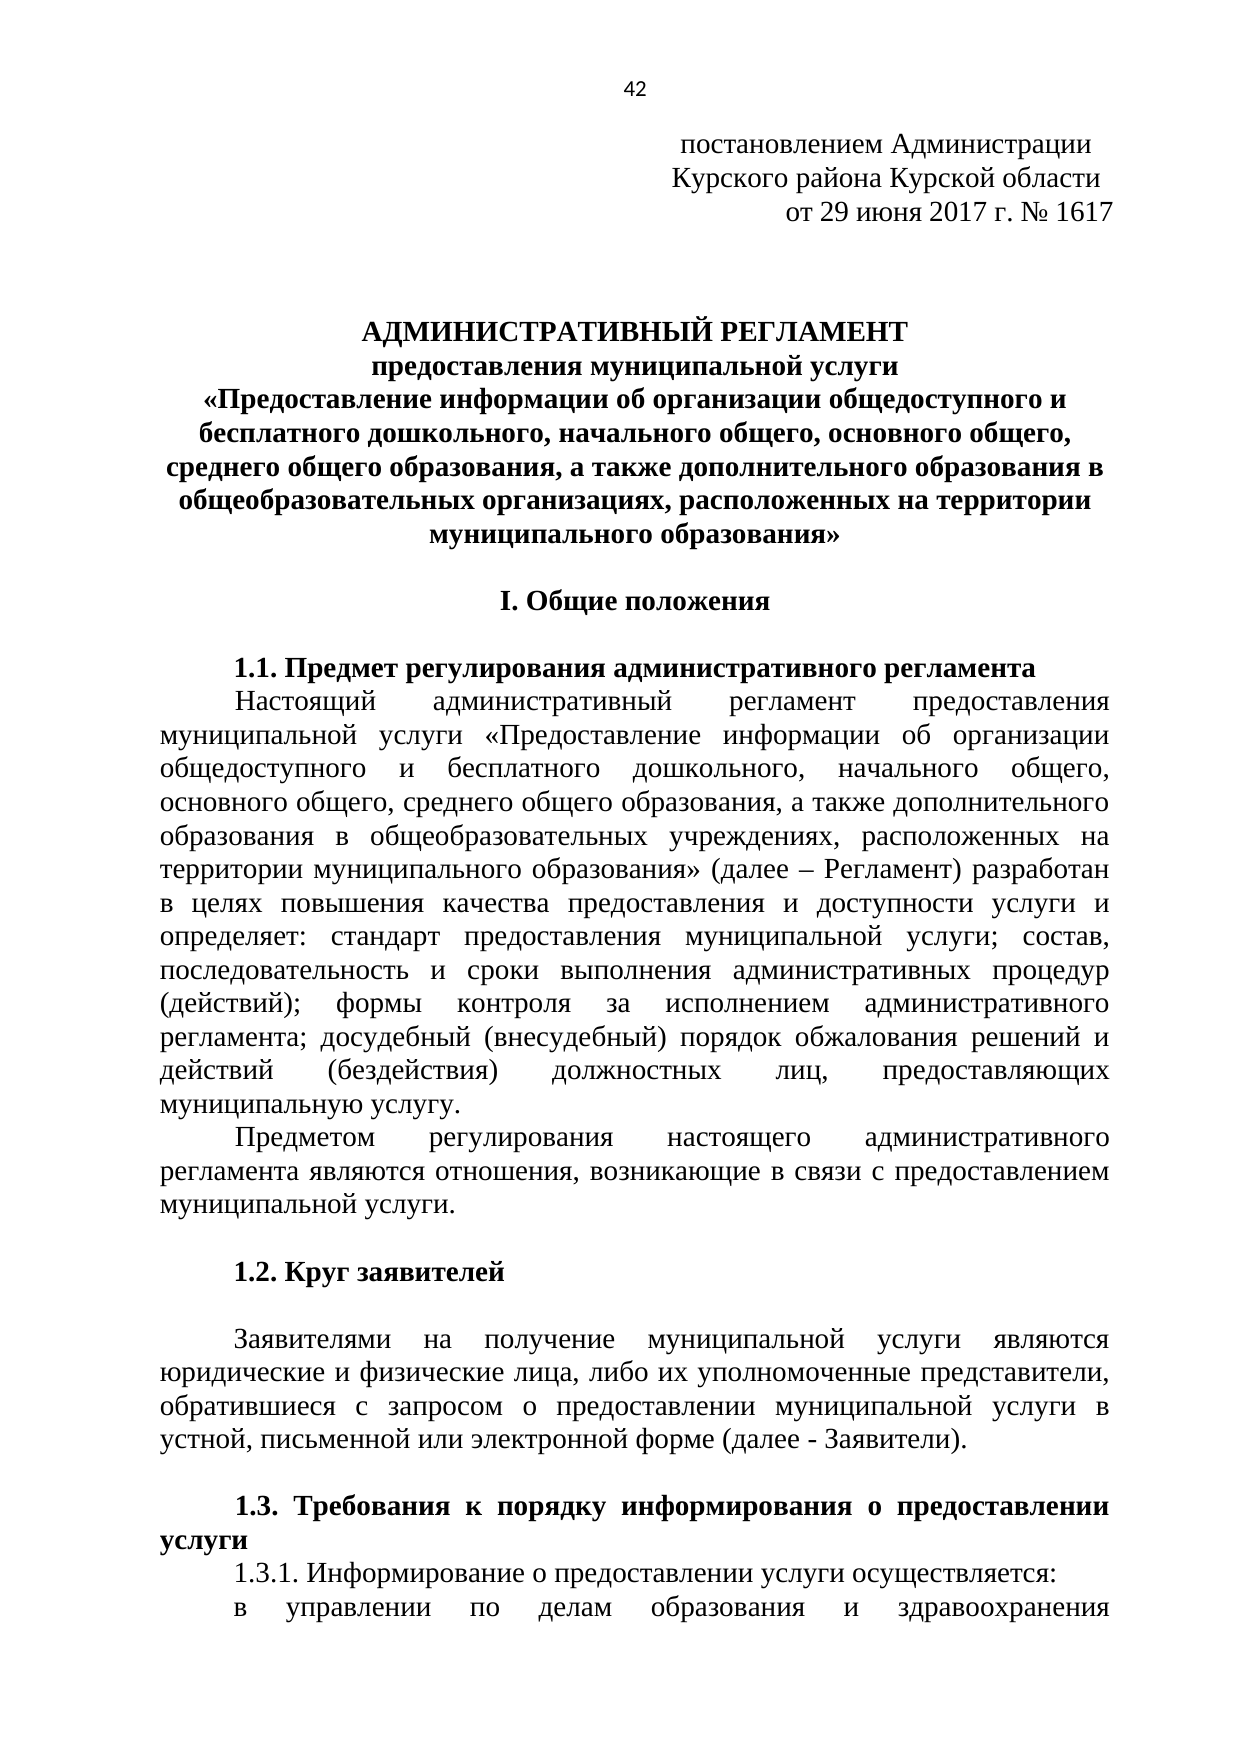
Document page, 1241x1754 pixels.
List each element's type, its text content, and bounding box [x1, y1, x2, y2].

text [159, 1589, 1110, 1623]
text 1.2. Круг заявителей [159, 1254, 1110, 1287]
text Заявителями на получение муниципальной услуги являются юридические и физические лица, либо их уполномоченные представители, обратившиеся с запросом о предоставлении муниципальной услуги в устной, письменной или электронной форме (далее - Заявители). [159, 1321, 1110, 1455]
text 1.1. Предмет регулирования административного регламента [159, 650, 1110, 683]
text АДМИНИСТРАТИВНЫЙ РЕГЛАМЕНТ [159, 314, 1110, 348]
text постановлением Администрации [662, 127, 1110, 160]
text 1.3.1. Информирование о предоставлении услуги осуществляется: [159, 1556, 1110, 1589]
text I. Общие положения [159, 583, 1110, 616]
text от 29 июня 2017 г. № 1617 [159, 194, 1113, 227]
text Курского района Курской области [662, 160, 1110, 194]
text Предметом регулирования настоящего административного регламента являются отношения, возникающие в связи с предоставлением муниципальной услуги. [159, 1119, 1110, 1220]
text предоставления муниципальной услуги [159, 348, 1110, 382]
text «Предоставление информации об организации общедоступного и бесплатного дошкольного, начального общего, основного общего, среднего общего образования, а также дополнительного образования в общеобразовательных организациях, расположенных на территории муниципального образования» [159, 382, 1110, 549]
text 1.3. Требования к порядку информирования о предоставлении услуги [159, 1488, 1110, 1556]
text Настоящий административный регламент предоставления муниципальной услуги «Предоставление информации об организации общедоступного и бесплатного дошкольного, начального общего, основного общего, среднего общего образования, а также дополнительного образования в общеобразовательных учреждениях, расположенных на территории муниципального образования» (далее – Регламент) разработан в целях повышения качества предоставления и доступности услуги и определяет: стандарт предоставления муниципальной услуги; состав, последовательность и сроки выполнения административных процедур (действий); формы контроля за исполнением административного регламента; досудебный (внесудебный) порядок обжалования решений и действий (бездействия) должностных лиц, предоставляющих муниципальную услугу. [159, 683, 1110, 1119]
